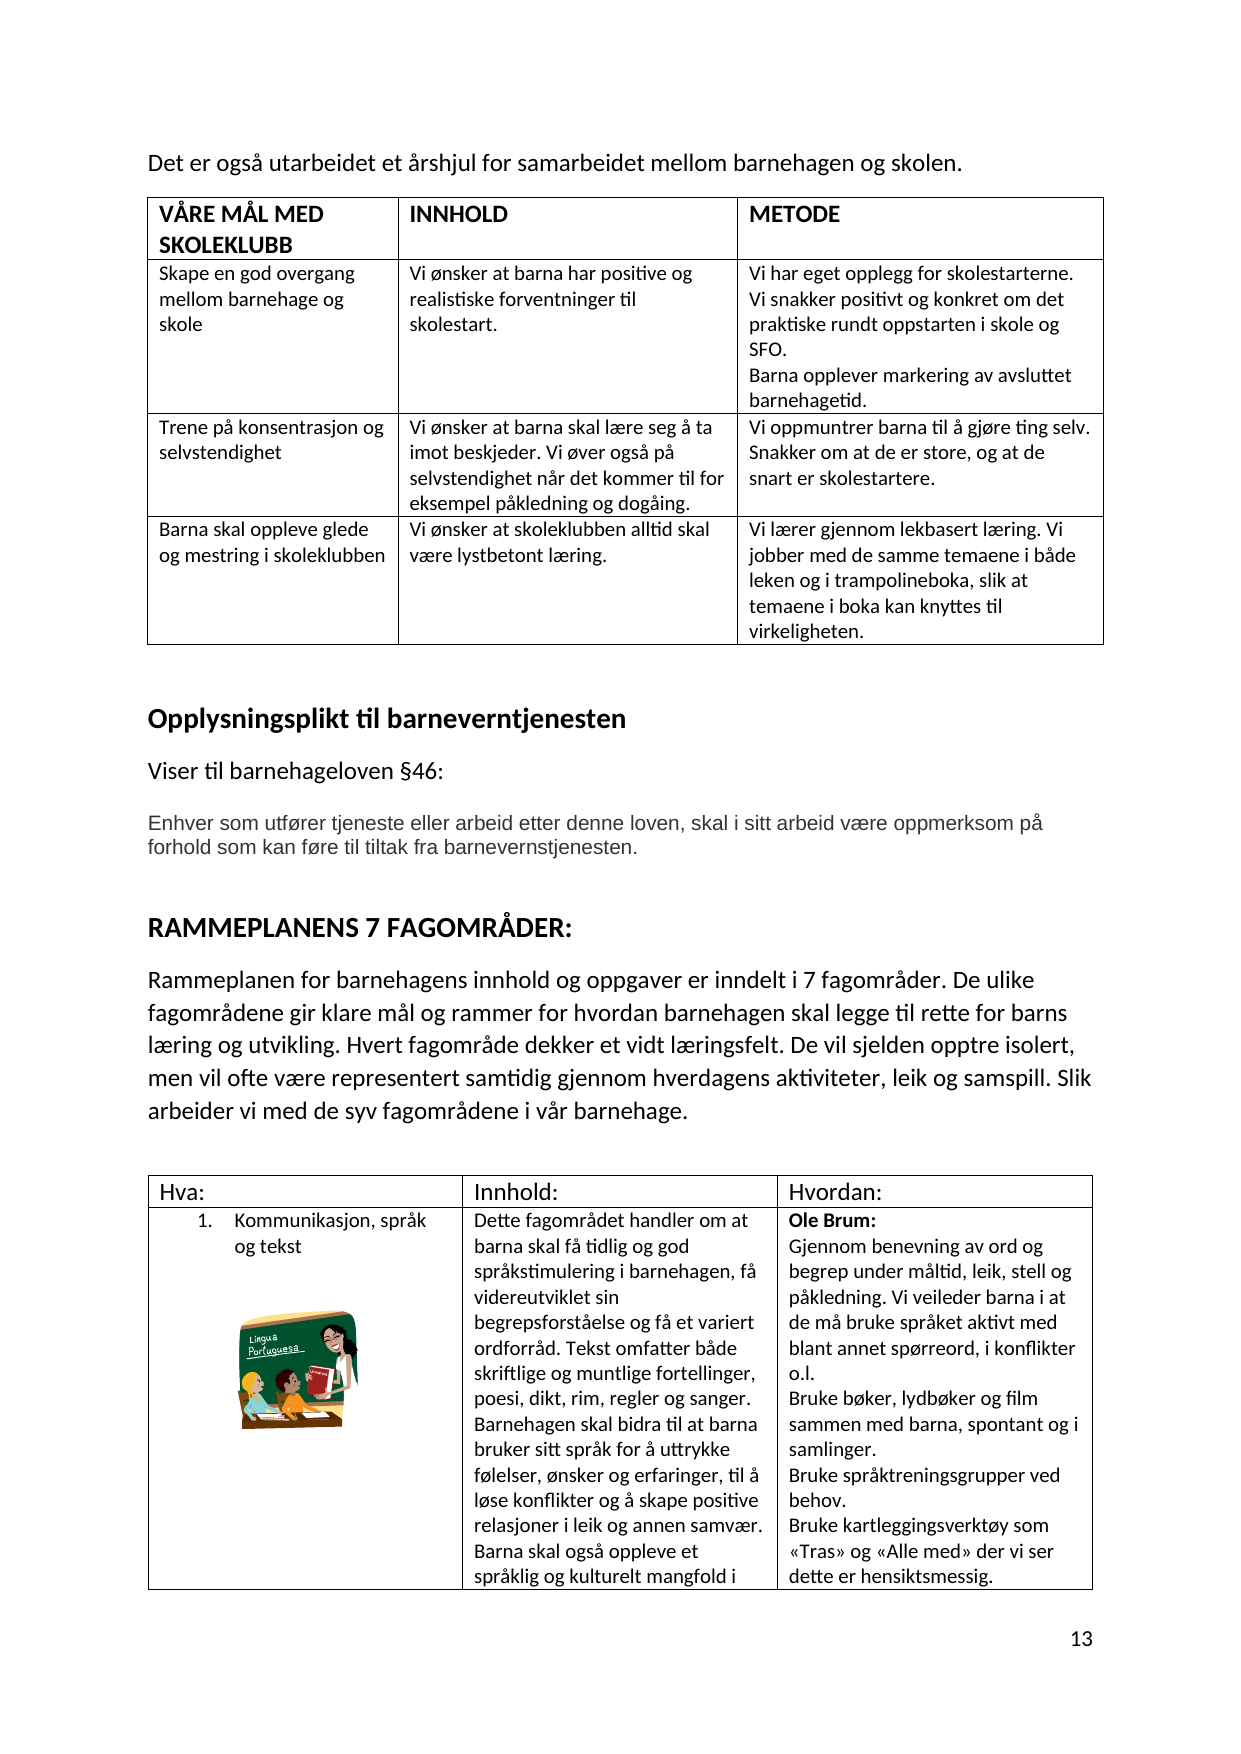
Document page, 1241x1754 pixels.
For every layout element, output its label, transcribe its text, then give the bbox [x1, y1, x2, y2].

text Opplysningsplikt til barneverntjenesten [148, 700, 1093, 735]
table_header METODE [738, 198, 1103, 259]
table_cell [149, 1208, 462, 1589]
table_header Hva: [149, 1176, 462, 1207]
text RAMMEPLANENS 7 FAGOMRÅDER: [148, 909, 1093, 944]
table_cell Barna skal oppleve glede og mestring i skoleklubben [148, 517, 398, 644]
table_header INNHOLD [399, 198, 737, 259]
table_cell Vi oppmuntrer barna til å gjøre ting selv. Snakker om at de er store, og at de snart er skolestartere. [738, 414, 1103, 516]
table_cell Vi har eget opplegg for skolestarterne. Vi snakker positivt og konkret om det praktiske rundt oppstarten i skole og SFO. Barna opplever markering av avsluttet barnehagetid. [738, 260, 1103, 413]
table_cell Vi ønsker at barna har positive og realistiske forventninger til skolestart. [399, 260, 737, 413]
table_cell Vi ønsker at barna skal lære seg å ta imot beskjeder. Vi øver også på selvstendighet når det kommer til for eksempel påkledning og dogåing. [399, 414, 737, 516]
text Rammeplanen for barnehagens innhold og oppgaver er inndelt i 7 fagområder. De ulike fagområdene gir klare mål og rammer for hvordan barnehagen skal legge til rette for barns læring og utvikling. Hvert fagområde dekker et vidt læringsfelt. De vil sjelden opptre isolert, men vil ofte være representert samtidig gjennom hverdagens aktiviteter, leik og samspill. Slik arbeider vi med de syv fagområdene i vår barnehage. [148, 964, 1093, 1156]
text Enhver som utfører tjeneste eller arbeid etter denne loven, skal i sitt arbeid være oppmerksom på forhold som kan føre til tiltak fra barnevernstjenesten. [148, 811, 1093, 859]
table_header VÅRE MÅL MED SKOLEKLUBB [148, 198, 398, 259]
table_cell Vi ønsker at skoleklubben alltid skal være lystbetont læring. [399, 517, 737, 644]
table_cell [463, 1208, 777, 1589]
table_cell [778, 1208, 1092, 1589]
table_header Hvordan: [778, 1176, 1092, 1207]
table_cell Trene på konsentrasjon og selvstendighet [148, 414, 398, 516]
table_cell Vi lærer gjennom lekbasert læring. Vi jobber med de samme temaene i både leken og i trampolineboka, slik at temaene i boka kan knyttes til virkeligheten. [738, 517, 1103, 644]
text Viser til barnehageloven §46: [148, 755, 1093, 785]
table_cell Skape en god overgang mellom barnehage og skole [148, 260, 398, 413]
table_header Innhold: [463, 1176, 777, 1207]
text Det er også utarbeidet et årshjul for samarbeidet mellom barnehagen og skolen. [148, 148, 1093, 178]
